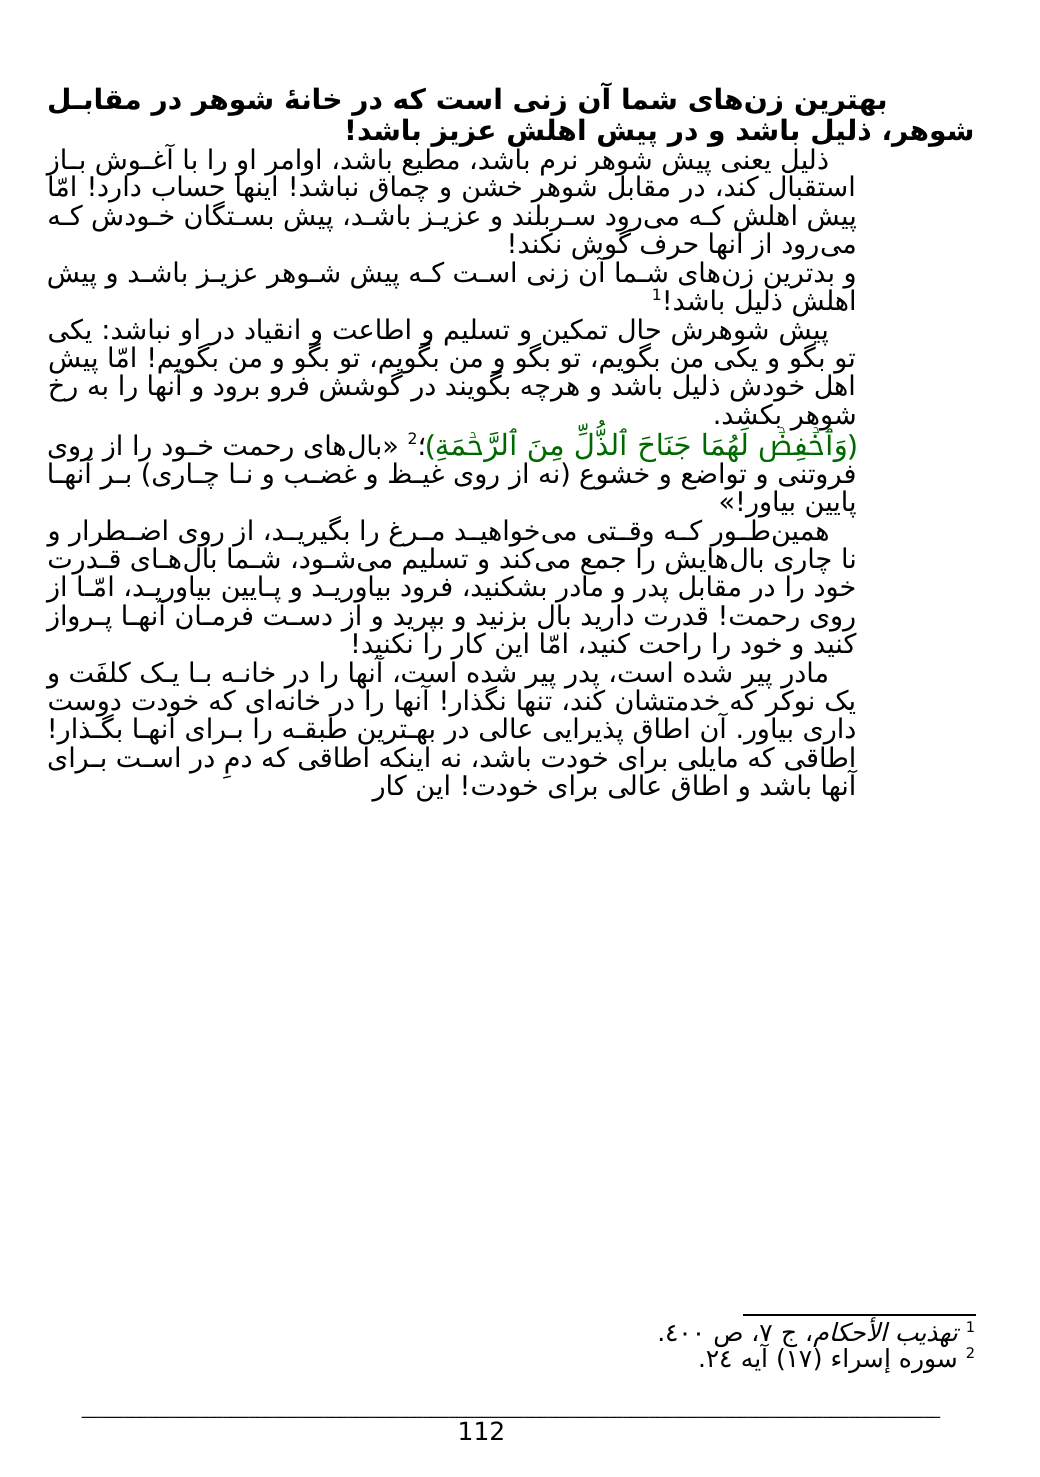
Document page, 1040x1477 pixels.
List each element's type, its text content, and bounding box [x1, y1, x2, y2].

text پیش شوهرش حال تمکین و تسلیم و اطاعت و انقیاد در او نباشد: یکی تو بگو و یکی من بگویم، تو بگو و من بگویم، تو بگو و من بگویم! امّا پیش اهل خودش ذلیل باشد و هرچه بگویند در گوشش فرو برود و آنها را به رخ شوهر بکشد. [47, 317, 857, 431]
text ذلیل یعنی پیش شوهر نرم باشد، مطیع باشد، اوامر او را با آغوش باز استقبال کند، در مقابل شوهر خشن و چماق نباشد! اینها حساب دارد! امّا پیش اهلش که می‌رود سربلند و عزیز باشد، پیش بستگان خودش که می‌رود از آنها حرف گوش نکند! [47, 147, 857, 260]
text مادر پیر شده است، پدر پیر شده است، آنها را در خانه با یک کلفَت و یک نوکر که خدمتشان کند، تنها نگذار! آنها را در خانه‌ای که خودت دوست داری بیاور. آن اطاق پذیرایی عالی در بهترین طبقه را برای آنها بگذار! اطاقی که مایلی برای خودت باشد، نه اینکه اطاقی که دمِ در است برای آنها باشد و اطاق عالی برای خودت! این کار [47, 660, 857, 802]
text بهترین زن‌های شما آن زنی است که در خانۀ شوهر در مقابل شوهر، ذلیل باشد و در پیش اهلش عزیز باشد! [47, 84, 975, 147]
text ﴿وَٱخۡفِضۡ لَهُمَا جَنَاحَ ٱلذُّلِّ مِنَ ٱلرَّحۡمَةِ﴾؛ «بال‌های رحمت خود را از روی فروتنی و تواضع و خشوع (نه از روی غیظ و غضب و نا چاری) بر آنها پایین بیاور!» [47, 431, 857, 518]
text همین‌طور که وقتی می‌خواهید مرغ را بگیرید، از روی اضطرار و نا چاری بال‌هایش را جمع می‌کند و تسلیم می‌شود، شما بال‌های قدرت خود را در مقابل پدر و مادر بشکنید، فرود بیاورید و پایین بیاورید، امّا از روی رحمت! قدرت دارید بال بزنید و بپرید و از دست فرمان آنها پرواز کنید و خود را راحت کنید، امّا این کار را نکنید! [47, 518, 857, 660]
text و بدترین زن‌های شما آن زنی است که پیش شوهر عزیز باشد و پیش اهلش ذلیل باشد! [47, 260, 857, 317]
